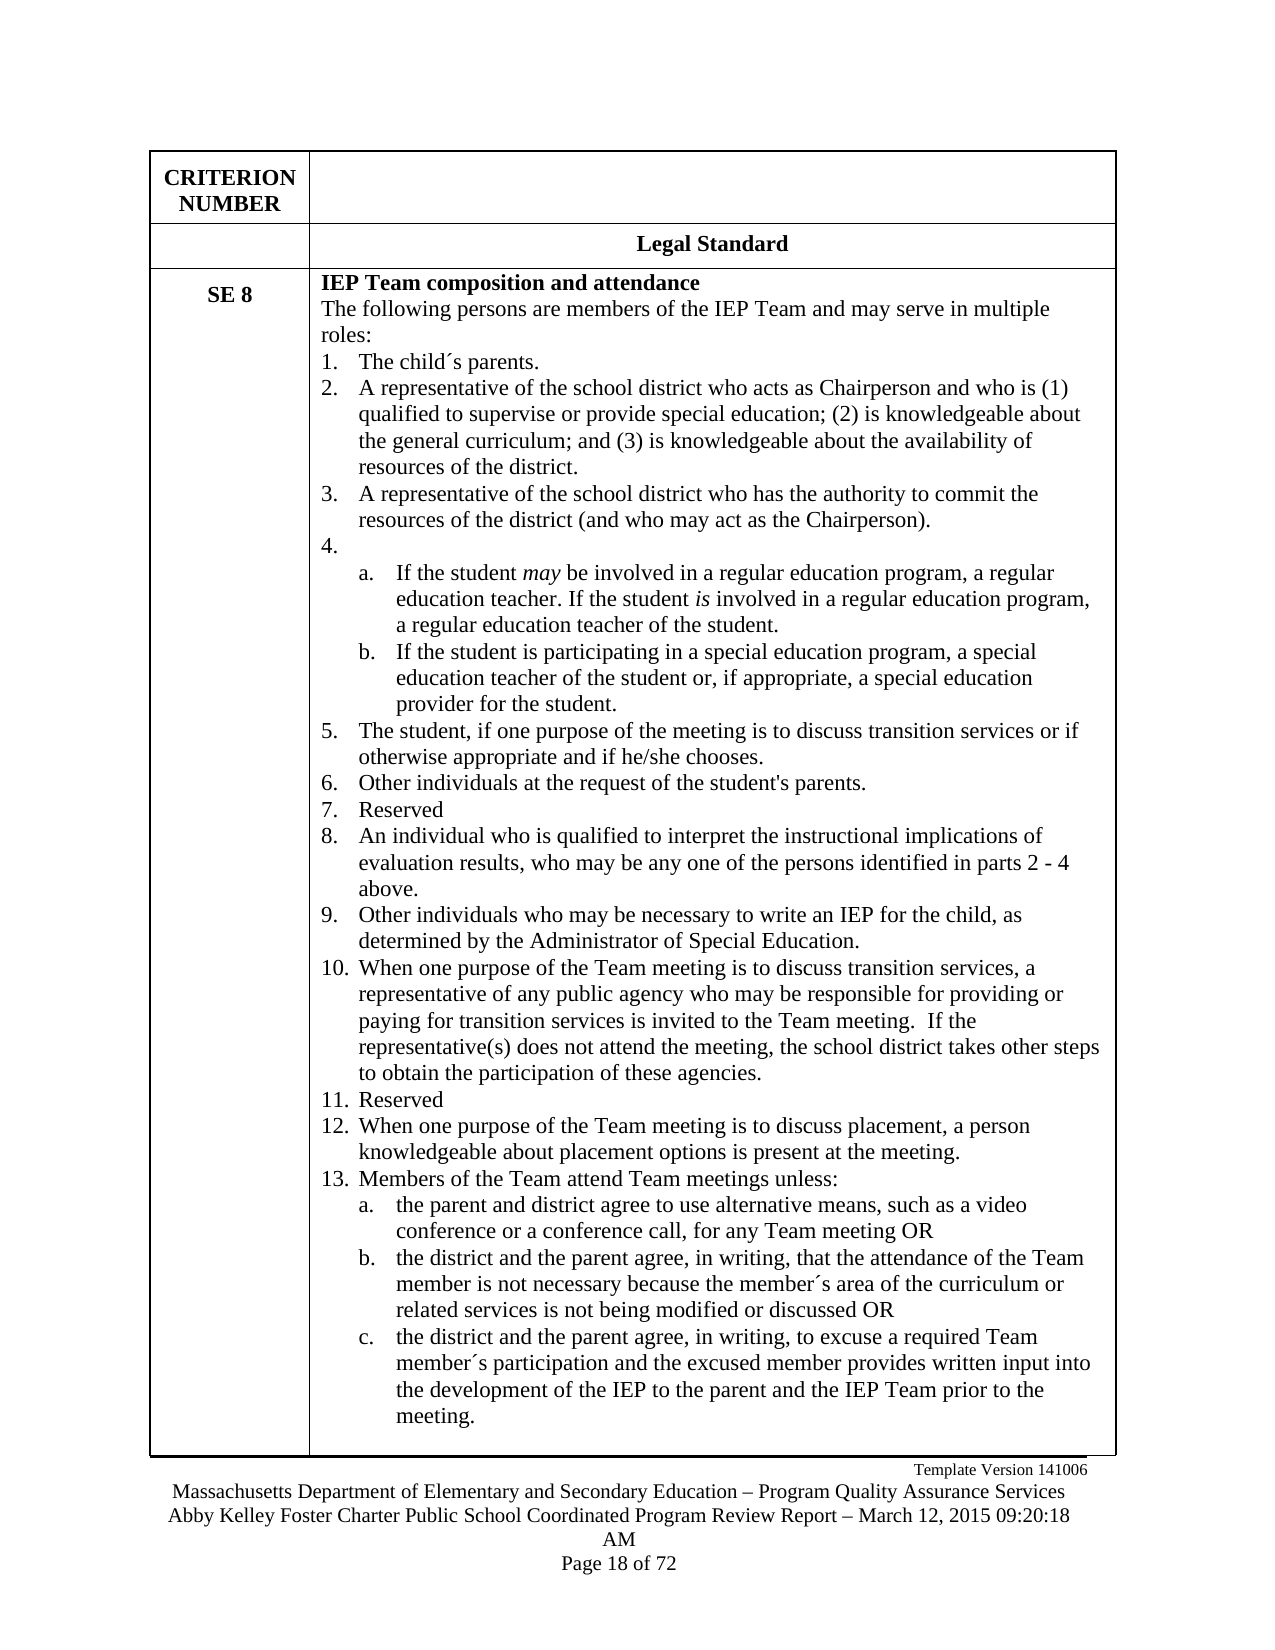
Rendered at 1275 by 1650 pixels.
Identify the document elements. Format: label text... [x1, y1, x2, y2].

table_cell [151, 224, 309, 268]
table_header CRITERION NUMBER [151, 152, 309, 223]
table_cell Legal Standard [310, 224, 1115, 268]
table_header [310, 152, 1115, 223]
table_cell SE 8 [151, 269, 309, 1455]
table_cell IEP Team composition and attendance The following persons are members of the IEP Team and may serve in multiple roles: The child´s parents. A representative of the school district who acts as Chairperson and who is (1) qualified to supervise or provide special education; (2) is knowledgeable about the general curriculum; and (3) is knowledgeable about the availability of resources of the district. A representative of the school district who has the authority to commit the resources of the district (and who may act as the Chairperson). If the student may be involved in a regular education program, a regular education teacher. If the student is involved in a regular education program, a regular education teacher of the student. If the student is participating in a special education program, a special education teacher of the student or, if appropriate, a special education provider for the student. The student, if one purpose of the meeting is to discuss transition services or if otherwise appropriate and if he/she chooses. Other individuals at the request of the student's parents. Reserved An individual who is qualified to interpret the instructional implications of evaluation results, who may be any one of the persons identified in parts 2 - 4 above. Other individuals who may be necessary to write an IEP for the child, as determined by the Administrator of Special Education. When one purpose of the Team meeting is to discuss transition services, a representative of any public agency who may be responsible for providing or paying for transition services is invited to the Team meeting. If the representative(s) does not attend the meeting, the school district takes other steps to obtain the participation of these agencies. Reserved When one purpose of the Team meeting is to discuss placement, a person knowledgeable about placement options is present at the meeting. Members of the Team attend Team meetings unless: the parent and district agree to use alternative means, such as a video conference or a conference call, for any Team meeting OR the district and the parent agree, in writing, that the attendance of the Team member is not necessary because the member´s area of the curriculum or related services is not being modified or discussed OR the district and the parent agree, in writing, to excuse a required Team member´s participation and the excused member provides written input into the development of the IEP to the parent and the IEP Team prior to the meeting. [310, 269, 1115, 1455]
